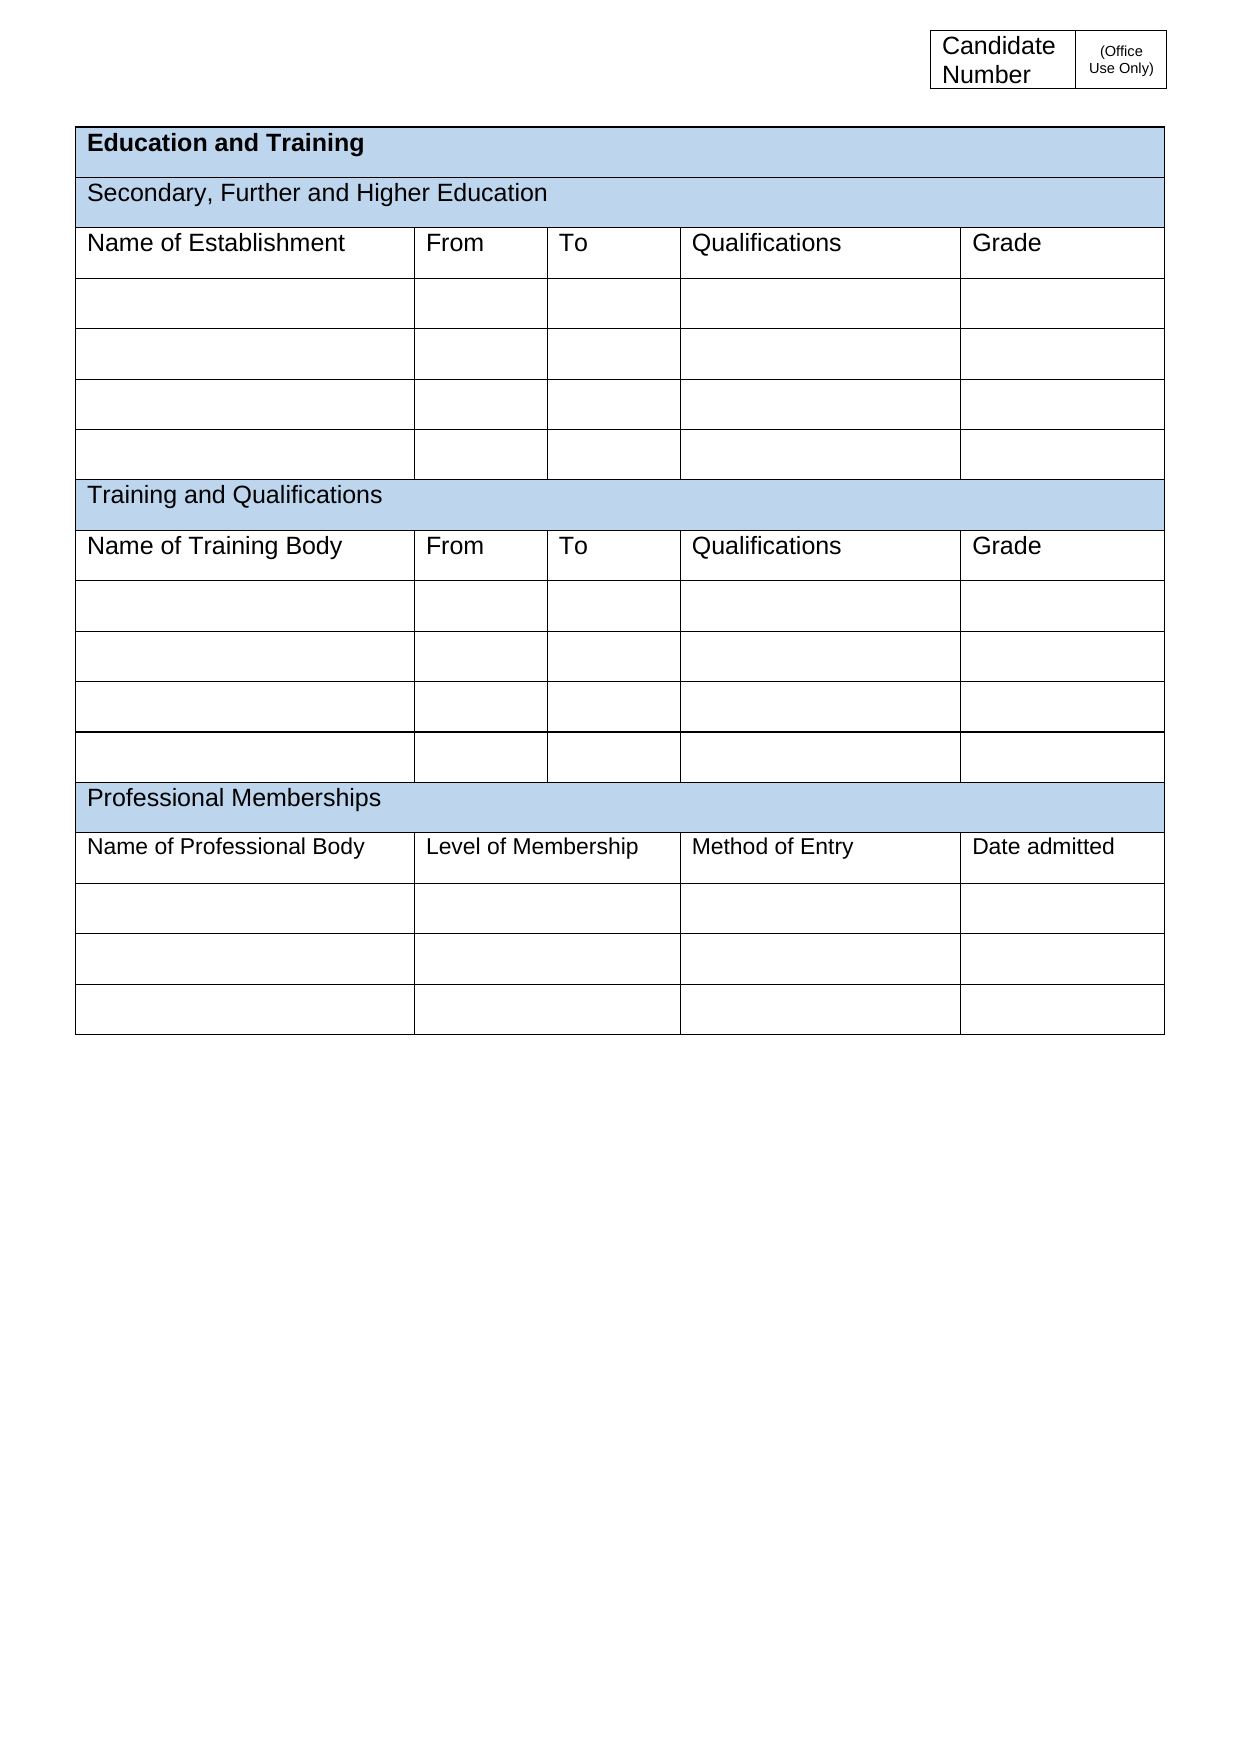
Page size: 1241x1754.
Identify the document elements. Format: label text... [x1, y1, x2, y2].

table_cell [548, 380, 680, 429]
table_cell [681, 985, 960, 1034]
table_cell Training and Qualifications [76, 480, 1164, 530]
table_cell [76, 632, 414, 681]
table_cell [681, 430, 960, 479]
table_cell To [548, 228, 680, 278]
table_cell [76, 329, 414, 378]
table_cell [76, 581, 414, 631]
table_cell [681, 682, 960, 731]
table_cell Professional Memberships [76, 783, 1164, 832]
table_cell [681, 380, 960, 429]
table_cell Qualifications [681, 531, 960, 580]
table_cell Name of Training Body [76, 531, 414, 580]
table_cell [415, 380, 547, 429]
table_cell Grade [961, 531, 1164, 580]
table_cell [961, 279, 1164, 328]
table_cell [548, 279, 680, 328]
table_cell [681, 632, 960, 681]
table_cell From [415, 531, 547, 580]
table_cell [681, 329, 960, 378]
table_cell [548, 682, 680, 731]
table_cell Name of Professional Body [76, 833, 414, 883]
table_cell [548, 733, 680, 782]
table_cell [76, 884, 414, 933]
table_cell [76, 279, 414, 328]
table_cell [548, 632, 680, 681]
table_cell [961, 884, 1164, 933]
table_cell Secondary, Further and Higher Education [76, 178, 1164, 227]
table_cell [681, 934, 960, 983]
table_cell [76, 934, 414, 983]
table_cell [76, 733, 414, 782]
table_cell [961, 329, 1164, 378]
table_cell [415, 934, 680, 983]
table_cell Level of Membership [415, 833, 680, 883]
table_cell [415, 581, 547, 631]
table_cell Qualifications [681, 228, 960, 278]
table_cell [548, 581, 680, 631]
table_cell [681, 884, 960, 933]
table_cell [548, 329, 680, 378]
table_cell [415, 632, 547, 681]
table_cell [961, 934, 1164, 983]
table_cell [76, 682, 414, 731]
table_cell [961, 380, 1164, 429]
table_cell [415, 279, 547, 328]
table_cell [415, 329, 547, 378]
table_cell [961, 430, 1164, 479]
table_cell From [415, 228, 547, 278]
table_header Education and Training [76, 128, 1164, 177]
table_cell [961, 733, 1164, 782]
table_cell [415, 733, 547, 782]
table_cell Date admitted [961, 833, 1164, 883]
table_cell To [548, 531, 680, 580]
table_cell [681, 733, 960, 782]
table_cell [76, 430, 414, 479]
table_cell [415, 430, 547, 479]
table_cell Name of Establishment [76, 228, 414, 278]
table_cell [961, 581, 1164, 631]
table_cell [76, 985, 414, 1034]
table_cell [415, 884, 680, 933]
table_cell Method of Entry [681, 833, 960, 883]
table_cell [415, 682, 547, 731]
table_cell [415, 985, 680, 1034]
table_cell Grade [961, 228, 1164, 278]
table_cell [681, 581, 960, 631]
table_cell [961, 682, 1164, 731]
table_cell [681, 279, 960, 328]
table_cell [76, 380, 414, 429]
table_cell [961, 985, 1164, 1034]
table_cell [548, 430, 680, 479]
table_cell [961, 632, 1164, 681]
